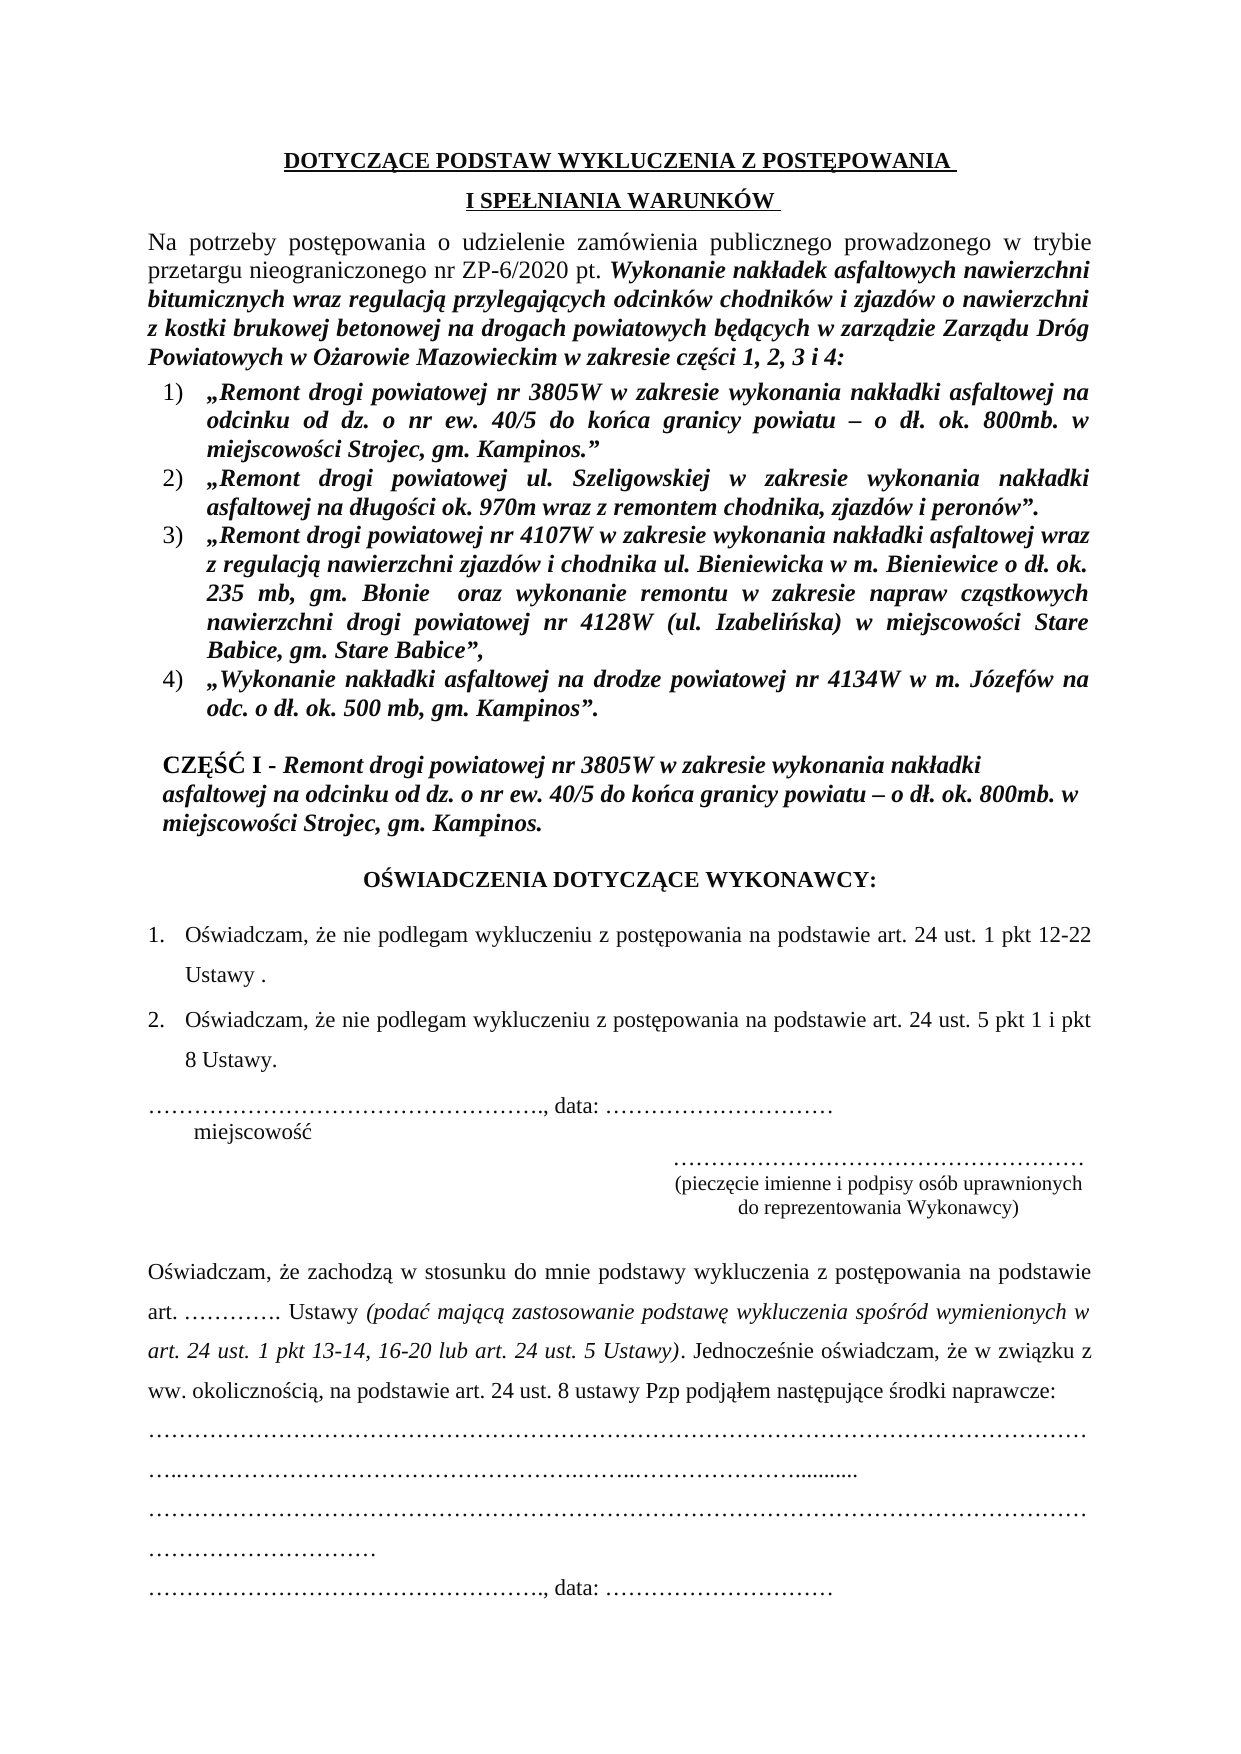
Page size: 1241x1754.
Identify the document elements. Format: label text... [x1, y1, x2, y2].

text ……………………………………………… [664, 1144, 1093, 1171]
text ………………………………………………………………………………………………………………..…………………………………………….……..…………………...........……………………………………………………………………………………………………………………………………… [148, 1416, 1093, 1561]
text (pieczęcie imienne i podpisy osób uprawnionych do reprezentowania Wykonawcy) [664, 1171, 1093, 1219]
list Oświadczam, że nie podlegam wykluczeniu z postępowania na podstawie art. 24 ust. 1 pkt 12-22 Ustawy . [148, 921, 1093, 987]
text OŚWIADCZENIA DOTYCZĄCE WYKONAWCY: [148, 866, 1093, 892]
text miejscowość [148, 1118, 358, 1144]
list „Wykonanie nakładki asfaltowej na drodze powiatowej nr 4134W w m. Józefów na odc. o dł. ok. 500 mb, gm. Kampinos”. [162, 664, 1093, 722]
text DOTYCZĄCE PODSTAW WYKLUCZENIA Z POSTĘPOWANIA I SPEŁNIANIA WARUNKÓW [148, 148, 1093, 213]
text Oświadczam, że zachodzą w stosunku do mnie podstawy wykluczenia z postępowania na podstawie art. …………. Ustawy (podać mającą zastosowanie podstawę wykluczenia spośród wymienionych w art. 24 ust. 1 pkt 13-14, 16-20 lub art. 24 ust. 5 Ustawy). Jednocześnie oświadczam, że w związku z ww. okolicznością, na podstawie art. 24 ust. 8 ustawy Pzp podjąłem następujące środki naprawcze: [148, 1258, 1093, 1403]
list Oświadczam, że nie podlegam wykluczeniu z postępowania na podstawie art. 24 ust. 5 pkt 1 i pkt 8 Ustawy. [148, 1006, 1093, 1072]
text Na potrzeby postępowania o udzielenie zamówienia publicznego prowadzonego w trybie przetargu nieograniczonego nr ZP-6/2020 pt. Wykonanie nakładek asfaltowych nawierzchni bitumicznych wraz regulacją przylegających odcinków chodników i zjazdów o nawierzchni z kostki brukowej betonowej na drogach powiatowych będących w zarządzie Zarządu Dróg Powiatowych w Ożarowie Mazowieckim w zakresie części 1, 2, 3 i 4: [148, 227, 1093, 370]
text CZĘŚĆ I - Remont drogi powiatowej nr 3805W w zakresie wykonania nakładki asfaltowej na odcinku od dz. o nr ew. 40/5 do końca granicy powiatu – o dł. ok. 800mb. w miejscowości Strojec, gm. Kampinos. [162, 750, 1093, 837]
text ……………………………………………., data: ………………………… [148, 1092, 1093, 1118]
list „Remont drogi powiatowej nr 4107W w zakresie wykonania nakładki asfaltowej wraz z regulacją nawierzchni zjazdów i chodnika ul. Bieniewicka w m. Bieniewice o dł. ok. 235 mb, gm. Błonie oraz wykonanie remontu w zakresie napraw cząstkowych nawierzchni drogi powiatowej nr 4128W (ul. Izabelińska) w miejscowości Stare Babice, gm. Stare Babice”, [162, 520, 1093, 664]
text ……………………………………………., data: ………………………… [148, 1574, 1093, 1601]
list „Remont drogi powiatowej ul. Szeligowskiej w zakresie wykonania nakładki asfaltowej na długości ok. 970m wraz z remontem chodnika, zjazdów i peronów”. [162, 463, 1093, 520]
list „Remont drogi powiatowej nr 3805W w zakresie wykonania nakładki asfaltowej na odcinku od dz. o nr ew. 40/5 do końca granicy powiatu – o dł. ok. 800mb. w miejscowości Strojec, gm. Kampinos.” [162, 377, 1093, 463]
